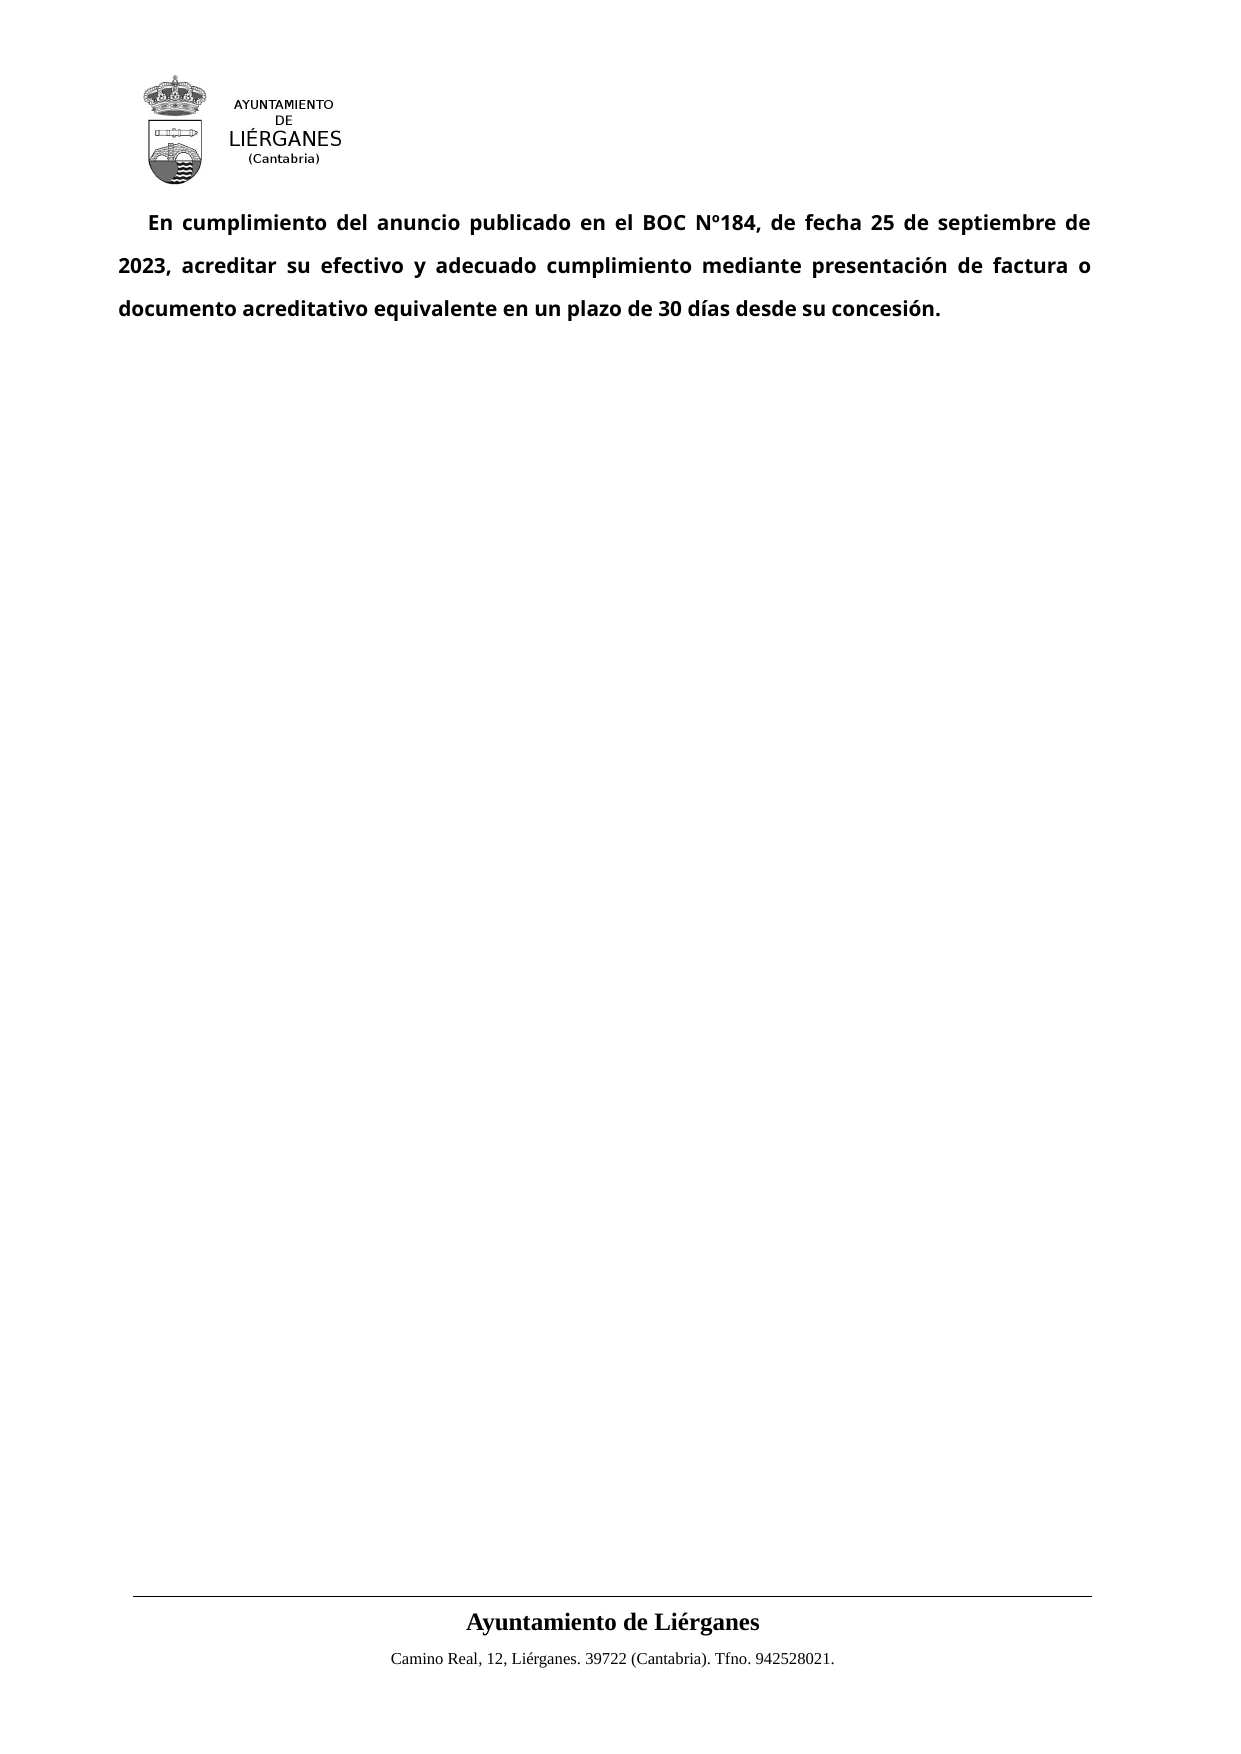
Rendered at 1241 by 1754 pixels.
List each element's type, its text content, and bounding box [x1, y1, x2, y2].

picture [132, 73, 363, 189]
text En cumplimiento del anuncio publicado en el BOC Nº184, de fecha 25 de septiembre de 2023, acreditar su efectivo y adecuado cumplimiento mediante presentación de factura o documento acreditativo equivalente en un plazo de 30 días desde su concesión. [118, 208, 1093, 322]
